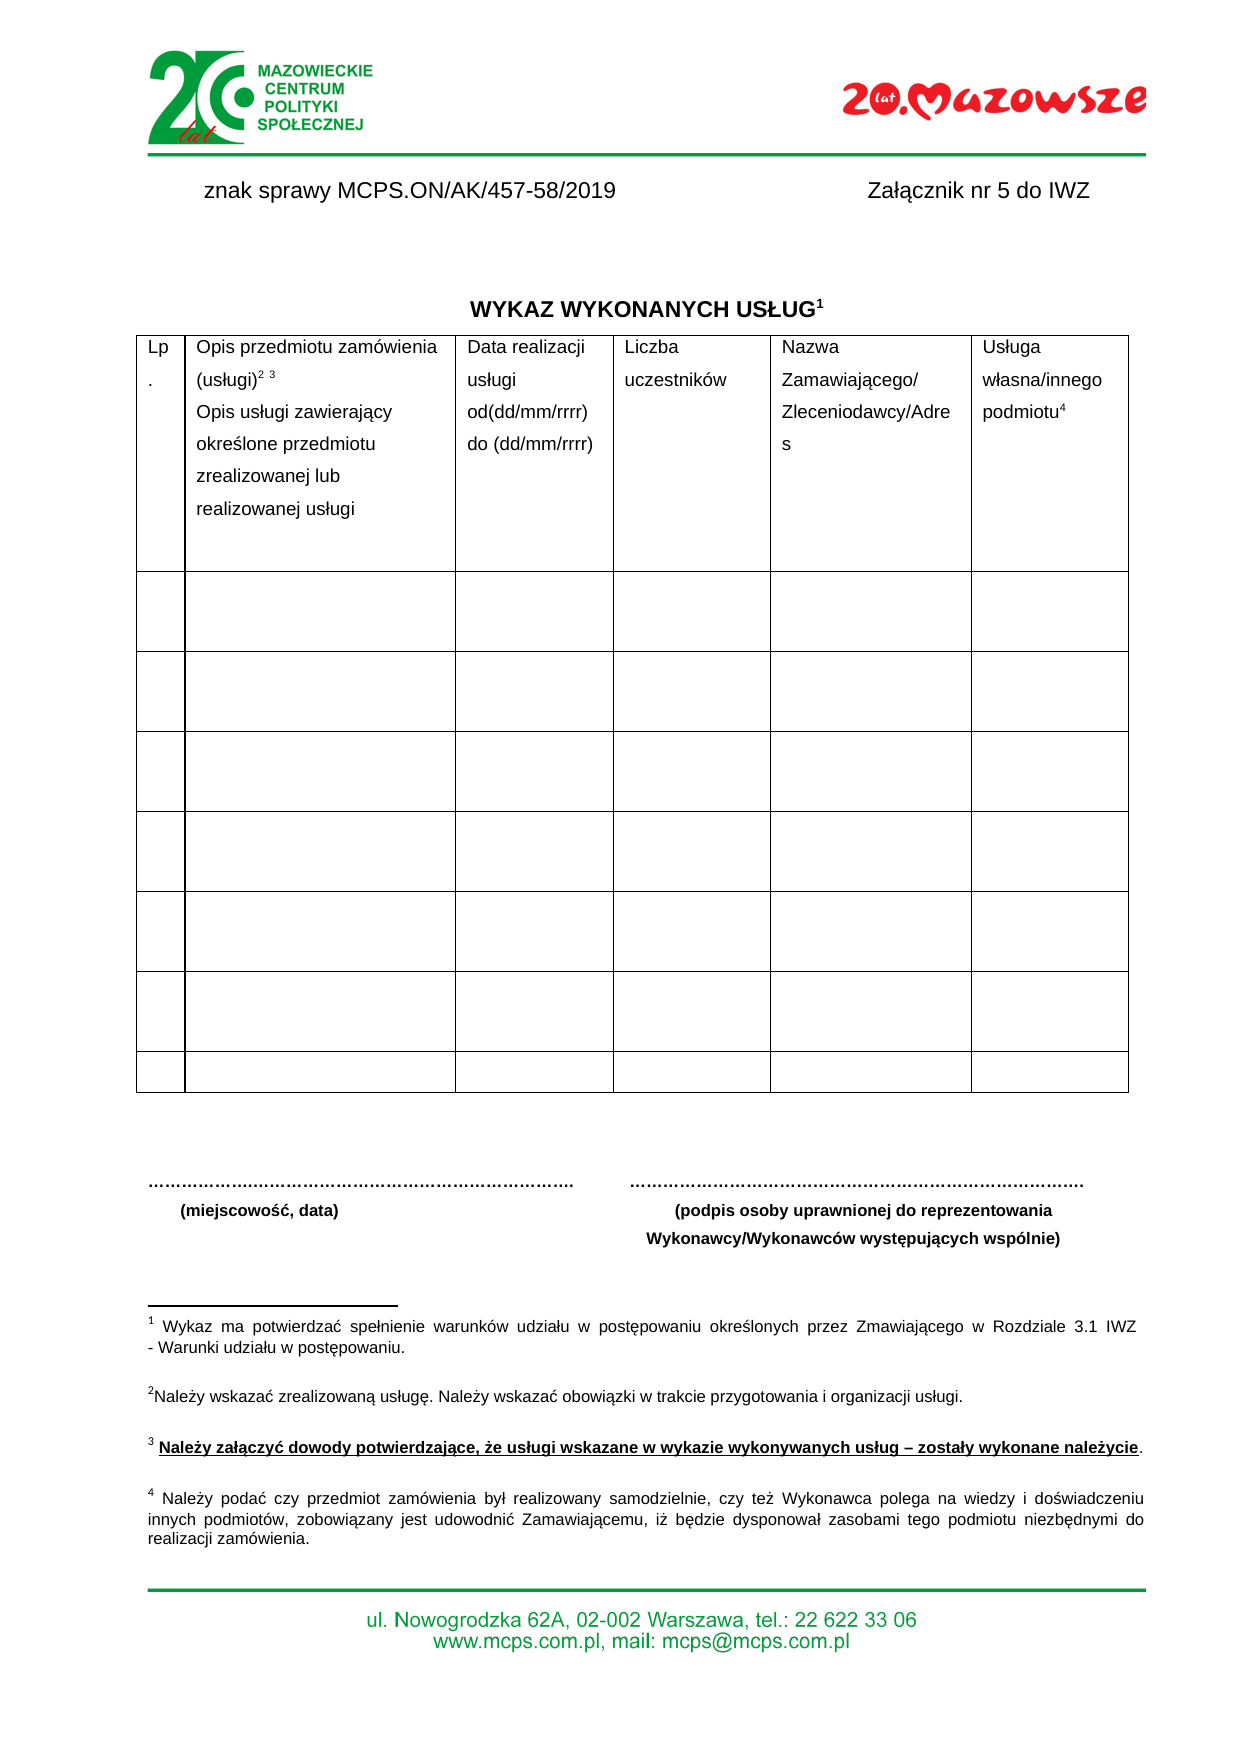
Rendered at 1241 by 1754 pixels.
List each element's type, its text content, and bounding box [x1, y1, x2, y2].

table_header Nazwa Zamawiającego/ Zleceniodawcy/Adres [771, 336, 971, 571]
picture [147, 1573, 1147, 1671]
table_cell [456, 972, 613, 1051]
table_cell [137, 972, 184, 1051]
table_cell [456, 732, 613, 811]
table_cell [972, 732, 1128, 811]
table_cell [137, 652, 184, 731]
table_cell [137, 732, 184, 811]
table_cell [186, 892, 455, 971]
table_cell [972, 972, 1128, 1051]
text (miejscowość, data) (podpis osoby uprawnionej do reprezentowania [148, 1200, 1146, 1219]
table_cell [137, 892, 184, 971]
table_cell [771, 732, 971, 811]
table_cell [972, 652, 1128, 731]
table_cell [972, 572, 1128, 651]
picture [147, 29, 1147, 177]
table_cell [614, 892, 770, 971]
table_cell [456, 812, 613, 891]
text Wykonawcy/Wykonawców występujących wspólnie) [148, 1229, 1146, 1248]
table_cell [186, 732, 455, 811]
table_cell [137, 812, 184, 891]
table_cell [186, 812, 455, 891]
table_cell [186, 972, 455, 1051]
table_cell [771, 572, 971, 651]
table_cell [186, 652, 455, 731]
text znak sprawy MCPS.ON/AK/457-58/2019 Załącznik nr 5 do IWZ [148, 177, 1146, 203]
table_cell [614, 572, 770, 651]
table_cell [456, 1052, 613, 1092]
table_cell [137, 1052, 184, 1092]
text WYKAZ WYKONANYCH USŁUG [148, 296, 1146, 322]
table_cell [972, 812, 1128, 891]
table_header Usługa własna/innego podmiotu [972, 336, 1128, 571]
text ……………….…………………………………………………. ………………………………………………………………………. [148, 1172, 1146, 1191]
table_header Opis przedmiotu zamówienia (usługi) Opis usługi zawierający określone przedmiotu zrealizowanej lub realizowanej usługi [186, 336, 455, 571]
table_header Lp. [137, 336, 184, 571]
table_header Liczba uczestników [614, 336, 770, 571]
table_cell [771, 812, 971, 891]
table_cell [771, 1052, 971, 1092]
table_cell [614, 812, 770, 891]
table_cell [771, 892, 971, 971]
table_cell [456, 652, 613, 731]
table_cell [456, 892, 613, 971]
table_cell [186, 1052, 455, 1092]
table_cell [972, 892, 1128, 971]
table_cell [614, 1052, 770, 1092]
table_cell [771, 652, 971, 731]
table_cell [614, 652, 770, 731]
table_cell [137, 572, 184, 651]
table_cell [614, 732, 770, 811]
table_header Data realizacji usługi od(dd/mm/rrrr) do (dd/mm/rrrr) [456, 336, 613, 571]
table_cell [771, 972, 971, 1051]
table_cell [186, 572, 455, 651]
table_cell [614, 972, 770, 1051]
table_cell [972, 1052, 1128, 1092]
table_cell [456, 572, 613, 651]
